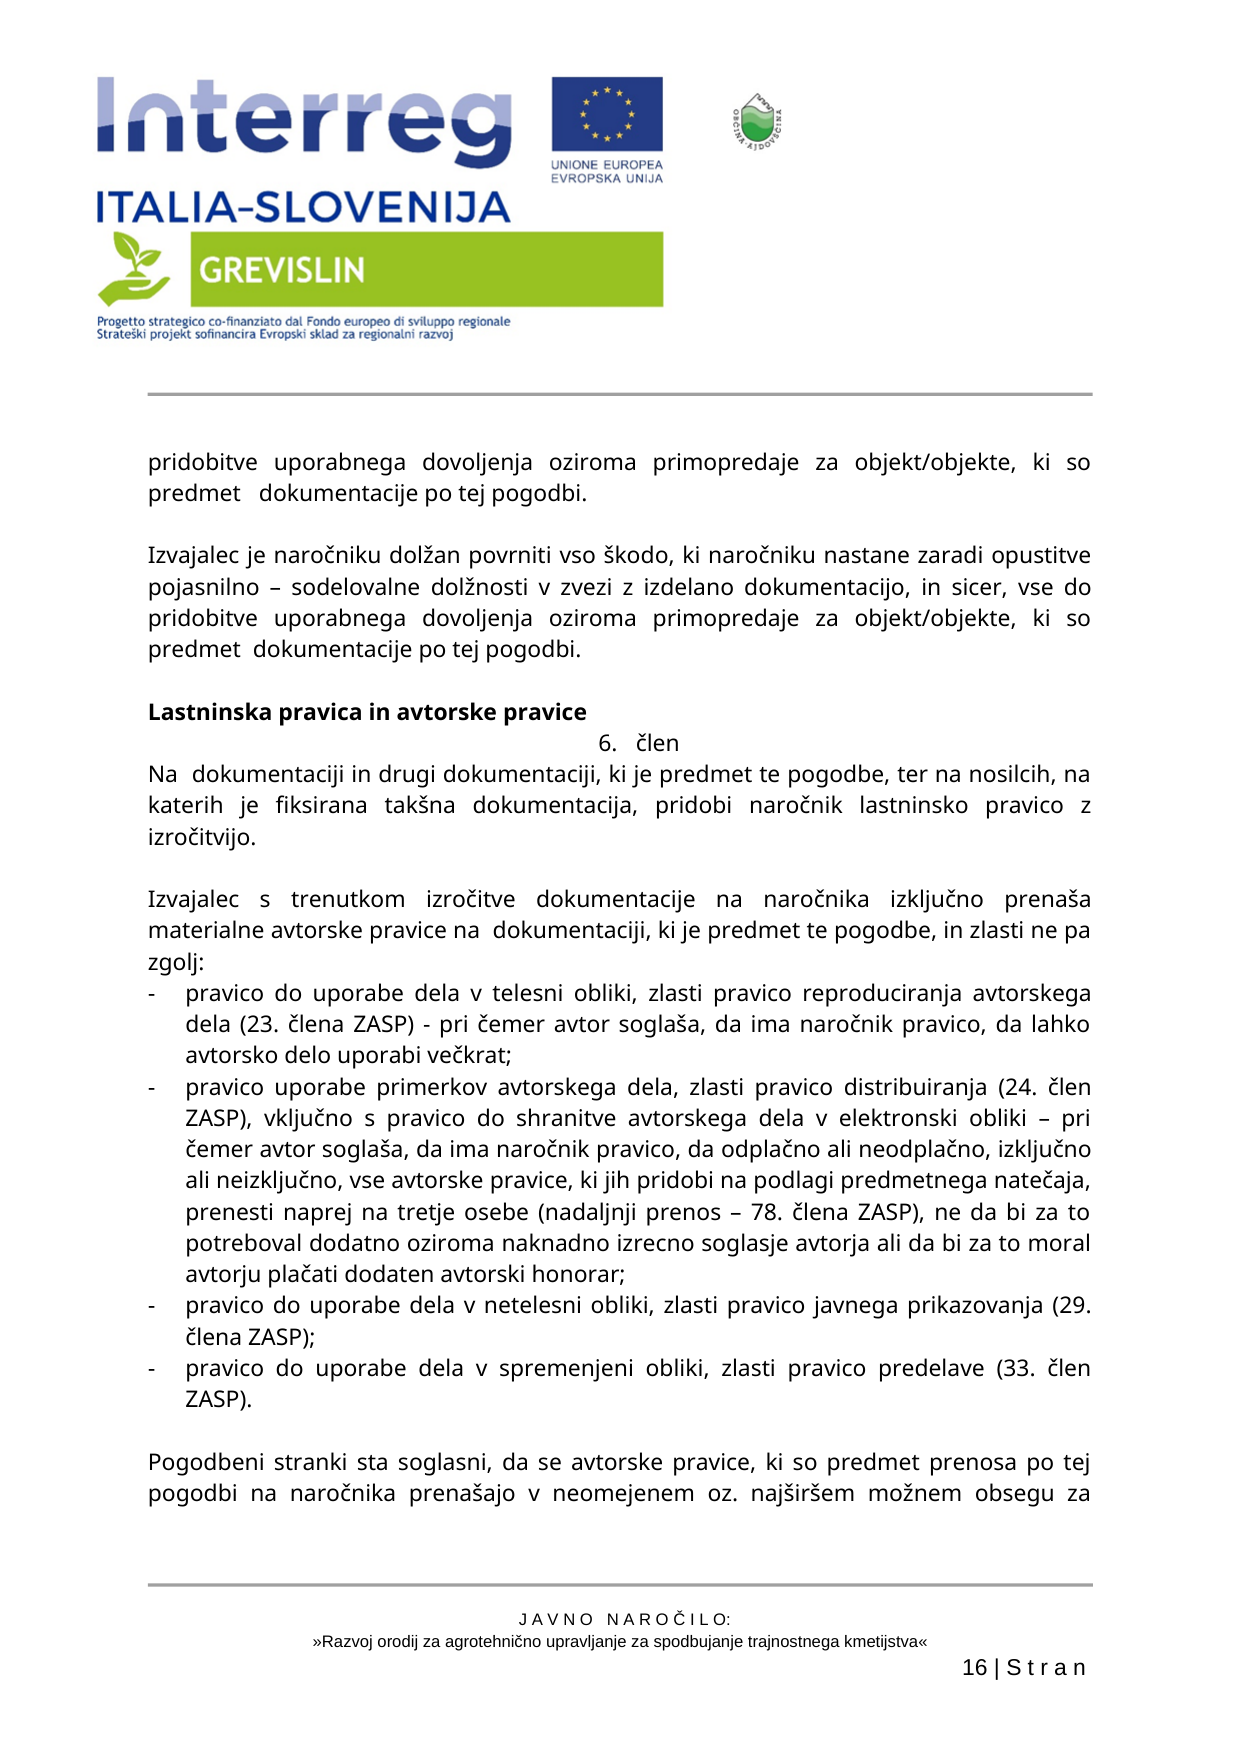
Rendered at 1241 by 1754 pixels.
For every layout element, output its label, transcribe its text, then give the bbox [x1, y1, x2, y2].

text Izvajalec s trenutkom izročitve dokumentacije na naročnika izključno prenaša materialne avtorske pravice na dokumentaciji, ki je predmet te pogodbe, in zlasti ne pa zgolj: [148, 883, 1092, 977]
list pravico do uporabe dela v spremenjeni obliki, zlasti pravico predelave (33. člen ZASP). [148, 1352, 1092, 1414]
text Na dokumentaciji in drugi dokumentaciji, ki je predmet te pogodbe, ter na nosilcih, na katerih je fiksirana takšna dokumentacija, pridobi naročnik lastninsko pravico z izročitvijo. [148, 758, 1092, 852]
list pravico uporabe primerkov avtorskega dela, zlasti pravico distribuiranja (24. člen ZASP), vključno s pravico do shranitve avtorskega dela v elektronski obliki – pri čemer avtor soglaša, da ima naročnik pravico, da odplačno ali neodplačno, izključno ali neizključno, vse avtorske pravice, ki jih pridobi na podlagi predmetnega natečaja, prenesti naprej na tretje osebe (nadaljnji prenos – 78. člena ZASP), ne da bi za to potreboval dodatno oziroma naknadno izrecno soglasje avtorja ali da bi za to moral avtorju plačati dodaten avtorski honorar; [148, 1070, 1092, 1289]
picture [732, 88, 782, 154]
list člen [185, 727, 1092, 758]
picture [70, 63, 690, 367]
list pravico do uporabe dela v telesni obliki, zlasti pravico reproduciranja avtorskega dela (23. člena ZASP) - pri čemer avtor soglaša, da ima naročnik pravico, da lahko avtorsko delo uporabi večkrat; [148, 977, 1092, 1070]
text Izvajalec je naročniku dolžan povrniti vso škodo, ki naročniku nastane zaradi opustitve pojasnilno – sodelovalne dolžnosti v zvezi z izdelano dokumentacijo, in sicer, vse do pridobitve uporabnega dovoljenja oziroma primopredaje za objekt/objekte, ki so predmet dokumentacije po tej pogodbi. [148, 539, 1092, 664]
list pravico do uporabe dela v netelesni obliki, zlasti pravico javnega prikazovanja (29. člena ZASP); [148, 1289, 1092, 1352]
text Lastninska pravica in avtorske pravice [148, 695, 1092, 727]
